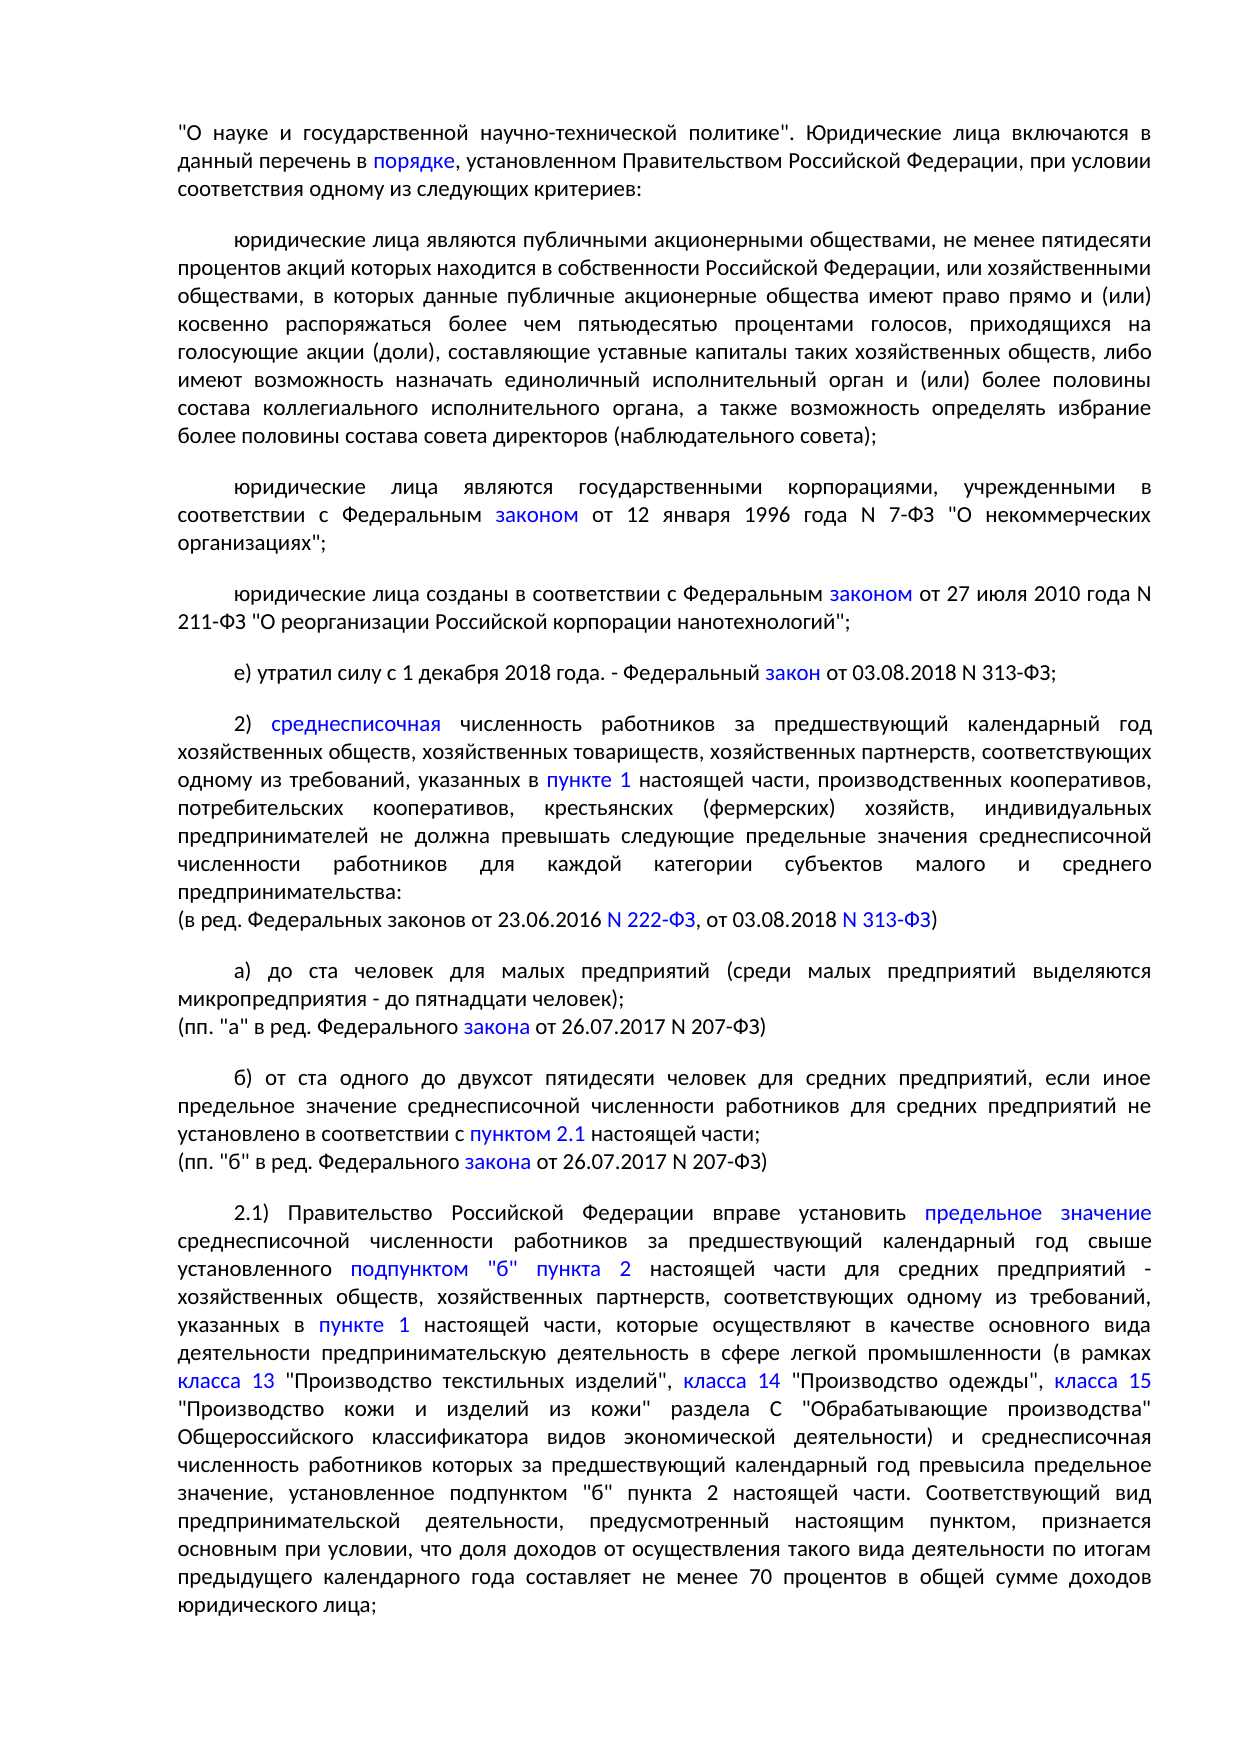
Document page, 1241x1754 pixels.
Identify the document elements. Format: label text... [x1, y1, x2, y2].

text а) до ста человек для малых предприятий (среди малых предприятий выделяются микропредприятия - до пятнадцати человек); [177, 956, 1152, 1012]
text (пп. "б" в ред. Федерального закона от 26.07.2017 N 207-ФЗ) [177, 1147, 1152, 1175]
text 2) среднесписочная численность работников за предшествующий календарный год хозяйственных обществ, хозяйственных товариществ, хозяйственных партнерств, соответствующих одному из требований, указанных в пункте 1 настоящей части, производственных кооперативов, потребительских кооперативов, крестьянских (фермерских) хозяйств, индивидуальных предпринимателей не должна превышать следующие предельные значения среднесписочной численности работников для каждой категории субъектов малого и среднего предпринимательства: [177, 709, 1152, 905]
text юридические лица являются публичными акционерными обществами, не менее пятидесяти процентов акций которых находится в собственности Российской Федерации, или хозяйственными обществами, в которых данные публичные акционерные общества имеют право прямо и (или) косвенно распоряжаться более чем пятьюдесятью процентами голосов, приходящихся на голосующие акции (доли), составляющие уставные капиталы таких хозяйственных обществ, либо имеют возможность назначать единоличный исполнительный орган и (или) более половины состава коллегиального исполнительного органа, а также возможность определять избрание более половины состава совета директоров (наблюдательного совета); [177, 225, 1152, 449]
text б) от ста одного до двухсот пятидесяти человек для средних предприятий, если иное предельное значение среднесписочной численности работников для средних предприятий не установлено в соответствии с пунктом 2.1 настоящей части; [177, 1063, 1152, 1147]
text 2.1) Правительство Российской Федерации вправе установить предельное значение среднесписочной численности работников за предшествующий календарный год свыше установленного подпунктом "б" пункта 2 настоящей части для средних предприятий - хозяйственных обществ, хозяйственных партнерств, соответствующих одному из требований, указанных в пункте 1 настоящей части, которые осуществляют в качестве основного вида деятельности предпринимательскую деятельность в сфере легкой промышленности (в рамках класса 13 "Производство текстильных изделий", класса 14 "Производство одежды", класса 15 "Производство кожи и изделий из кожи" раздела С "Обрабатывающие производства" Общероссийского классификатора видов экономической деятельности) и среднесписочная численность работников которых за предшествующий календарный год превысила предельное значение, установленное подпунктом "б" пункта 2 настоящей части. Соответствующий вид предпринимательской деятельности, предусмотренный настоящим пунктом, признается основным при условии, что доля доходов от осуществления такого вида деятельности по итогам предыдущего календарного года составляет не менее 70 процентов в общей сумме доходов юридического лица; [177, 1198, 1152, 1618]
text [177, 118, 1152, 202]
text е) утратил силу с 1 декабря 2018 года. - Федеральный закон от 03.08.2018 N 313-ФЗ; [177, 658, 1152, 686]
text юридические лица созданы в соответствии с Федеральным законом от 27 июля 2010 года N 211-ФЗ "О реорганизации Российской корпорации нанотехнологий"; [177, 579, 1152, 635]
text юридические лица являются государственными корпорациями, учрежденными в соответствии с Федеральным законом от 12 января 1996 года N 7-ФЗ "О некоммерческих организациях"; [177, 472, 1152, 556]
text (пп. "а" в ред. Федерального закона от 26.07.2017 N 207-ФЗ) [177, 1012, 1152, 1040]
text (в ред. Федеральных законов от 23.06.2016 N 222-ФЗ, от 03.08.2018 N 313-ФЗ) [177, 905, 1152, 933]
